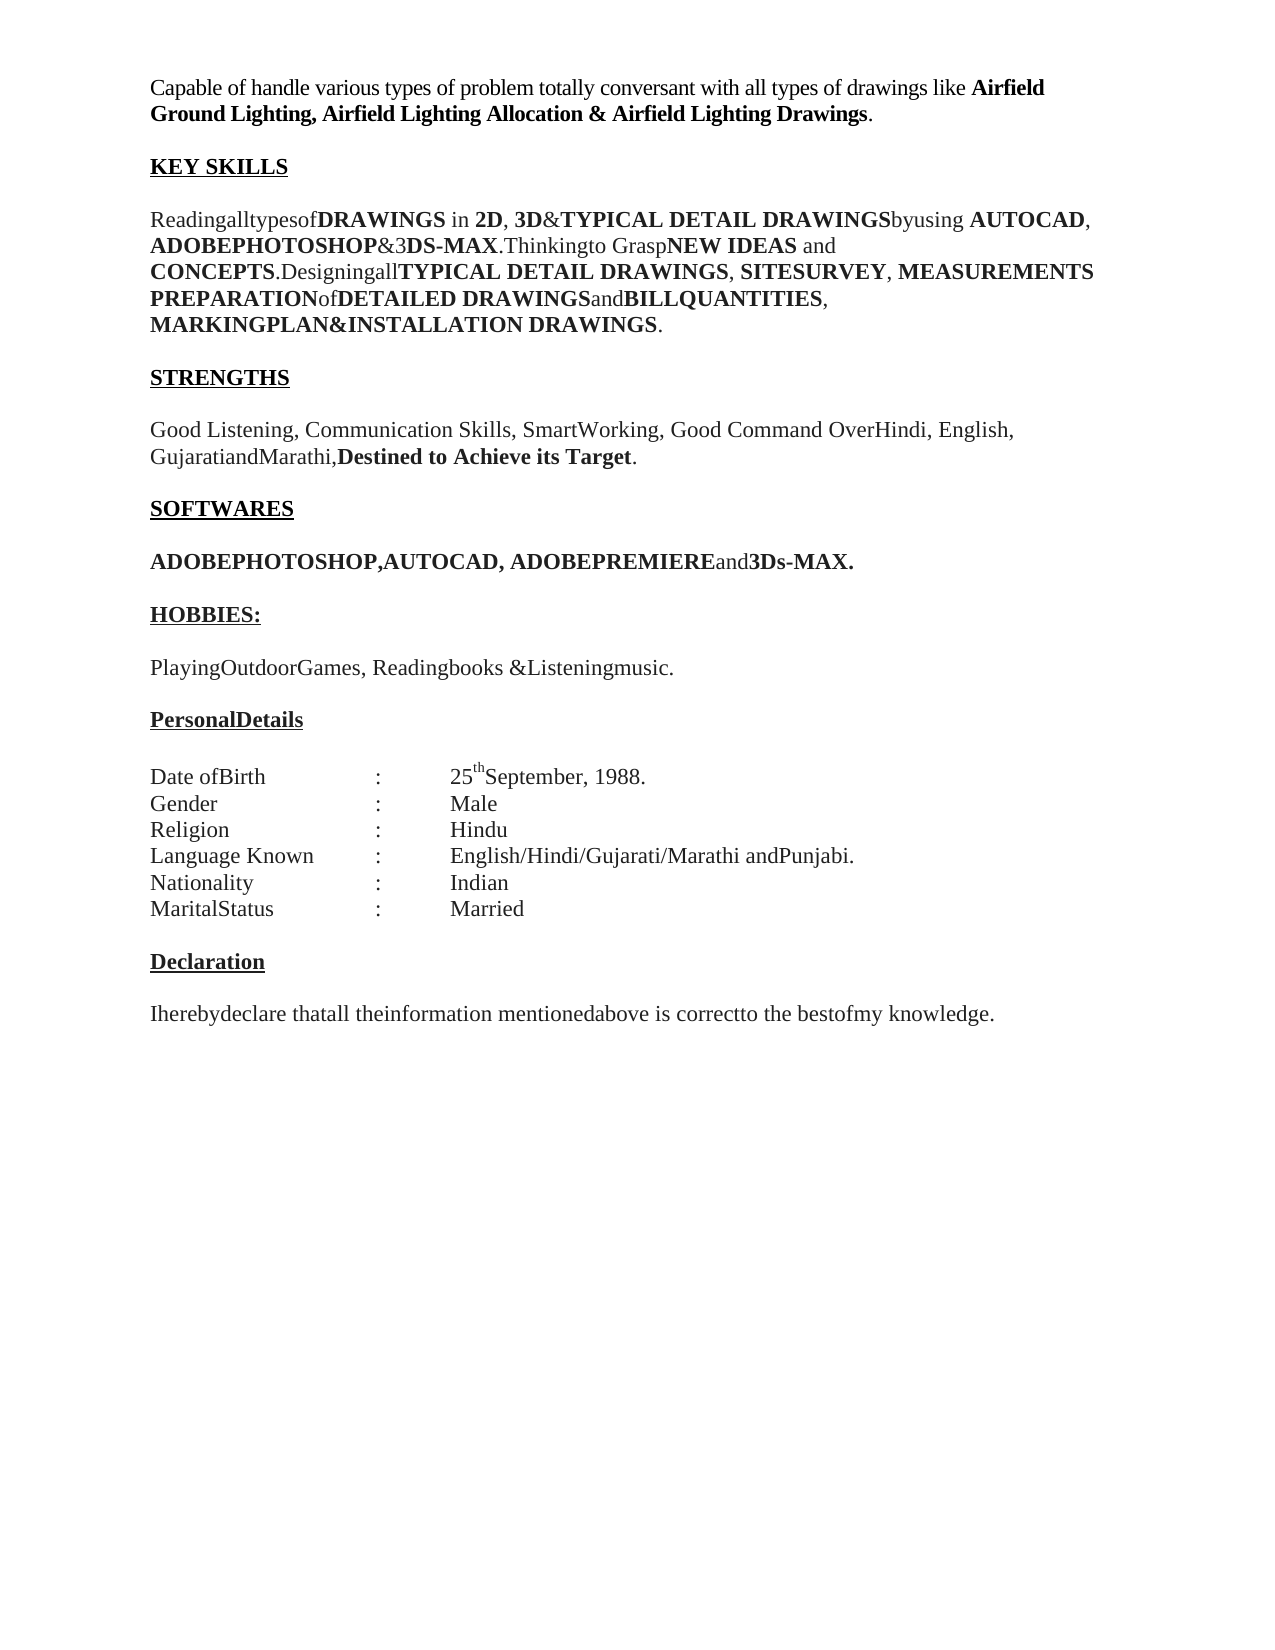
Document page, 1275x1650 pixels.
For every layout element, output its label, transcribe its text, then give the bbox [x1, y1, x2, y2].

text STRENGTHS [150, 364, 1125, 390]
text SOFTWARES [150, 496, 1125, 522]
text Declaration [150, 948, 1125, 974]
text PersonalDetails [150, 706, 1125, 733]
text Nationality : Indian [150, 869, 1125, 895]
text MaritalStatus : Married [150, 895, 1125, 921]
text KEY SKILLS [150, 153, 1125, 179]
text Date ofBirth : 25thSeptember, 1988. [150, 759, 1125, 789]
text PlayingOutdoorGames, Readingbooks &Listeningmusic. [150, 654, 1125, 680]
text Religion : Hindu [150, 816, 1125, 842]
text Good Listening, Communication Skills, SmartWorking, Good Command OverHindi, English, GujaratiandMarathi,Destined to Achieve its Target. [150, 416, 1125, 469]
text ReadingalltypesofDRAWINGS in 2D, 3D&TYPICAL DETAIL DRAWINGSbyusing AUTOCAD, ADOBEPHOTOSHOP&3DS-MAX.Thinkingto GraspNEW IDEAS and CONCEPTS.DesigningallTYPICAL DETAIL DRAWINGS, SITESURVEY, MEASUREMENTS PREPARATIONofDETAILED DRAWINGSandBILLQUANTITIES, MARKINGPLAN&INSTALLATION DRAWINGS. [150, 206, 1125, 337]
text HOBBIES: [150, 601, 1125, 627]
text ADOBEPHOTOSHOP,AUTOCAD, ADOBEPREMIEREand3Ds-MAX. [150, 548, 1125, 574]
text Gender : Male [150, 789, 1125, 816]
text Capable of handle various types of problem totally conversant with all types of drawings like Airfield Ground Lighting, Airfield Lighting Allocation & Airfield Lighting Drawings. [150, 74, 1125, 127]
text Iherebydeclare thatall theinformation mentionedabove is correctto the bestofmy knowledge. [150, 1000, 1125, 1027]
text Language Known : English/Hindi/Gujarati/Marathi andPunjabi. [150, 842, 1125, 869]
